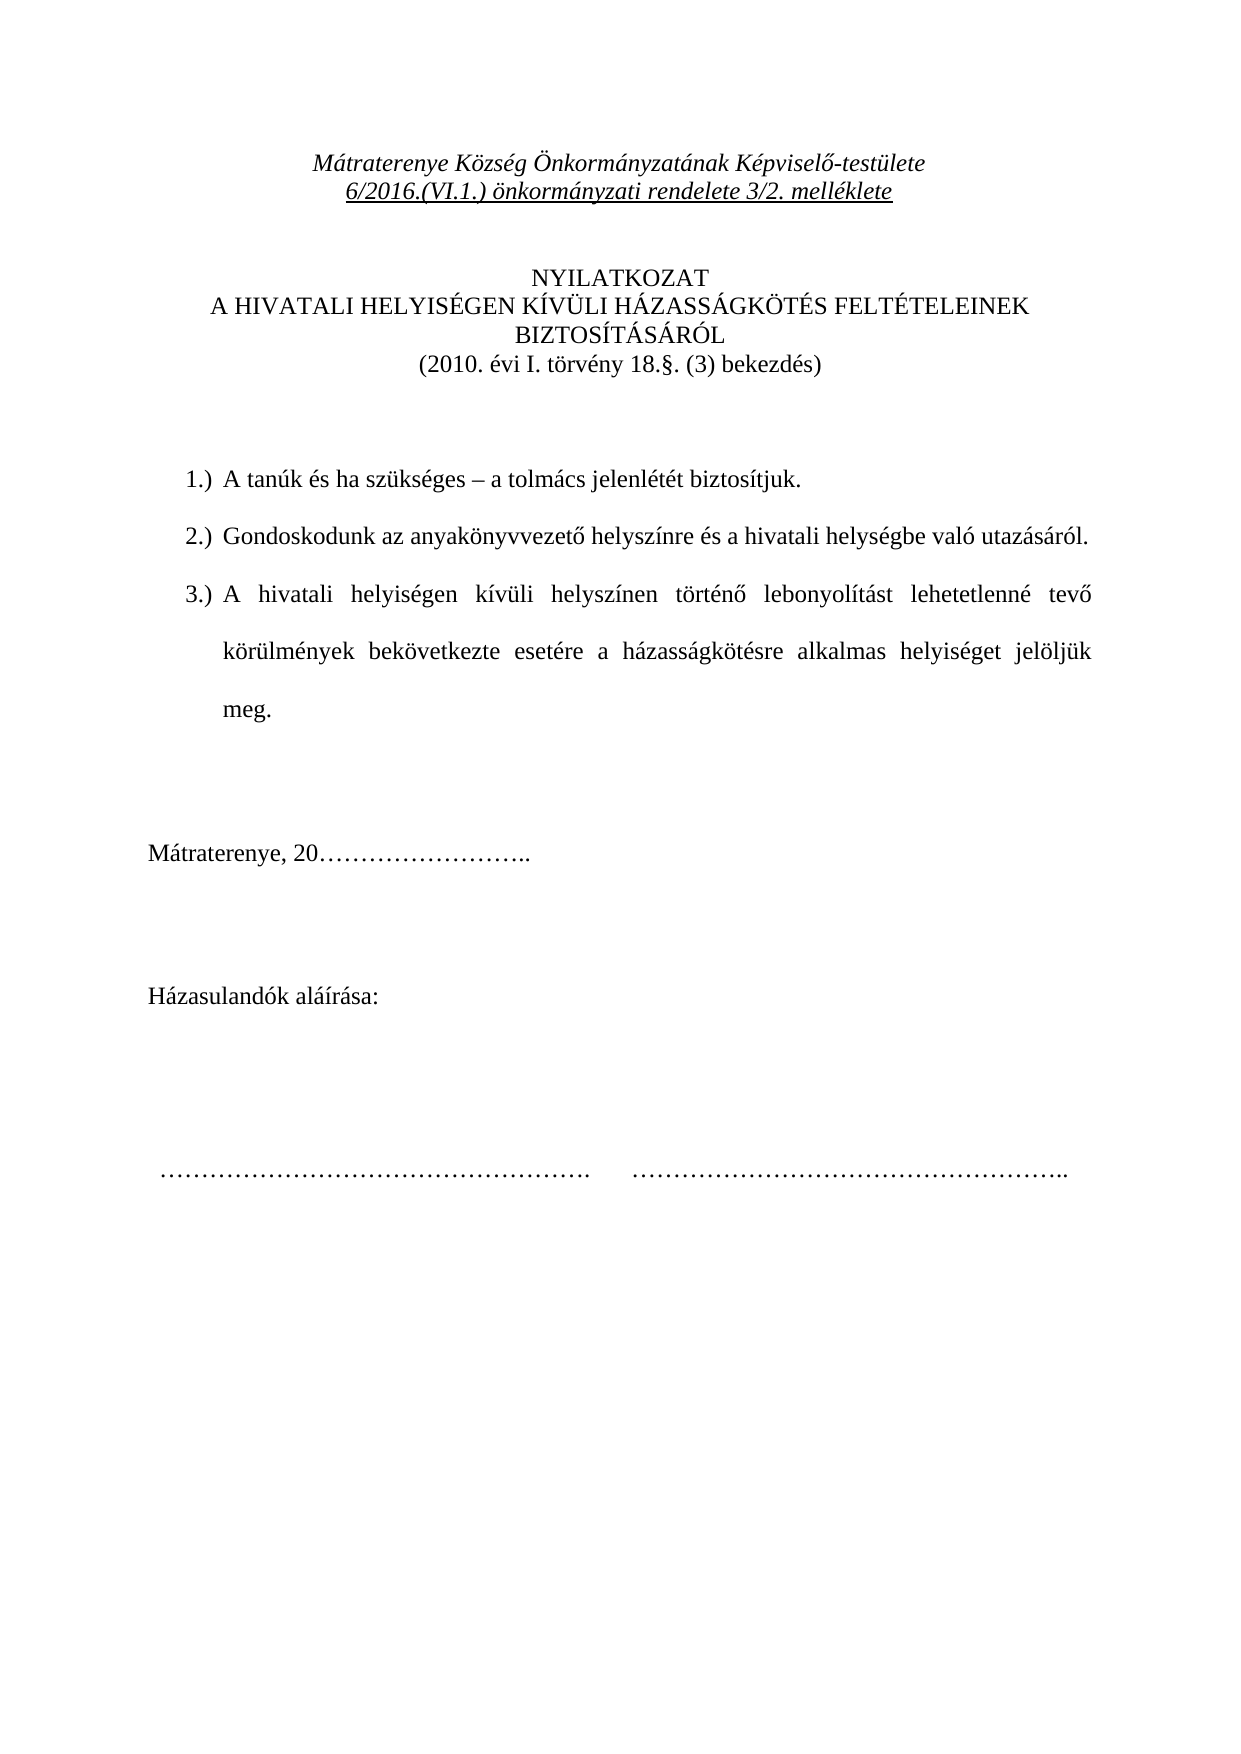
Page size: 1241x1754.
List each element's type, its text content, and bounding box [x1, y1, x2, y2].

list A tanúk és ha szükséges – a tolmács jelenlétét biztosítjuk. [185, 464, 1093, 493]
list Gondoskodunk az anyakönyvvezető helyszínre és a hivatali helységbe való utazásáról. [185, 521, 1093, 550]
text A HIVATALI HELYISÉGEN KÍVÜLI HÁZASSÁGKÖTÉS FELTÉTELEINEK BIZTOSÍTÁSÁRÓL [148, 291, 1093, 349]
text (2010. évi I. törvény 18.§. (3) bekezdés) [148, 349, 1093, 378]
text Mátraterenye Község Önkormányzatának Képviselő-testülete [148, 148, 1093, 176]
text Mátraterenye, 20…………………….. [148, 838, 1093, 866]
text NYILATKOZAT [148, 263, 1093, 291]
table_header ……………………………………………. [148, 1154, 619, 1183]
list A hivatali helyiségen kívüli helyszínen történő lebonyolítást lehetetlenné tevő körülmények bekövetkezte esetére a házasságkötésre alkalmas helyiséget jelöljük meg. [185, 579, 1093, 723]
table_header …………………………………………….. [620, 1154, 1092, 1183]
text Házasulandók aláírása: [148, 981, 1093, 1010]
text 6/2016.(VI.1.) önkormányzati rendelete 3/2. melléklete [148, 176, 1093, 205]
